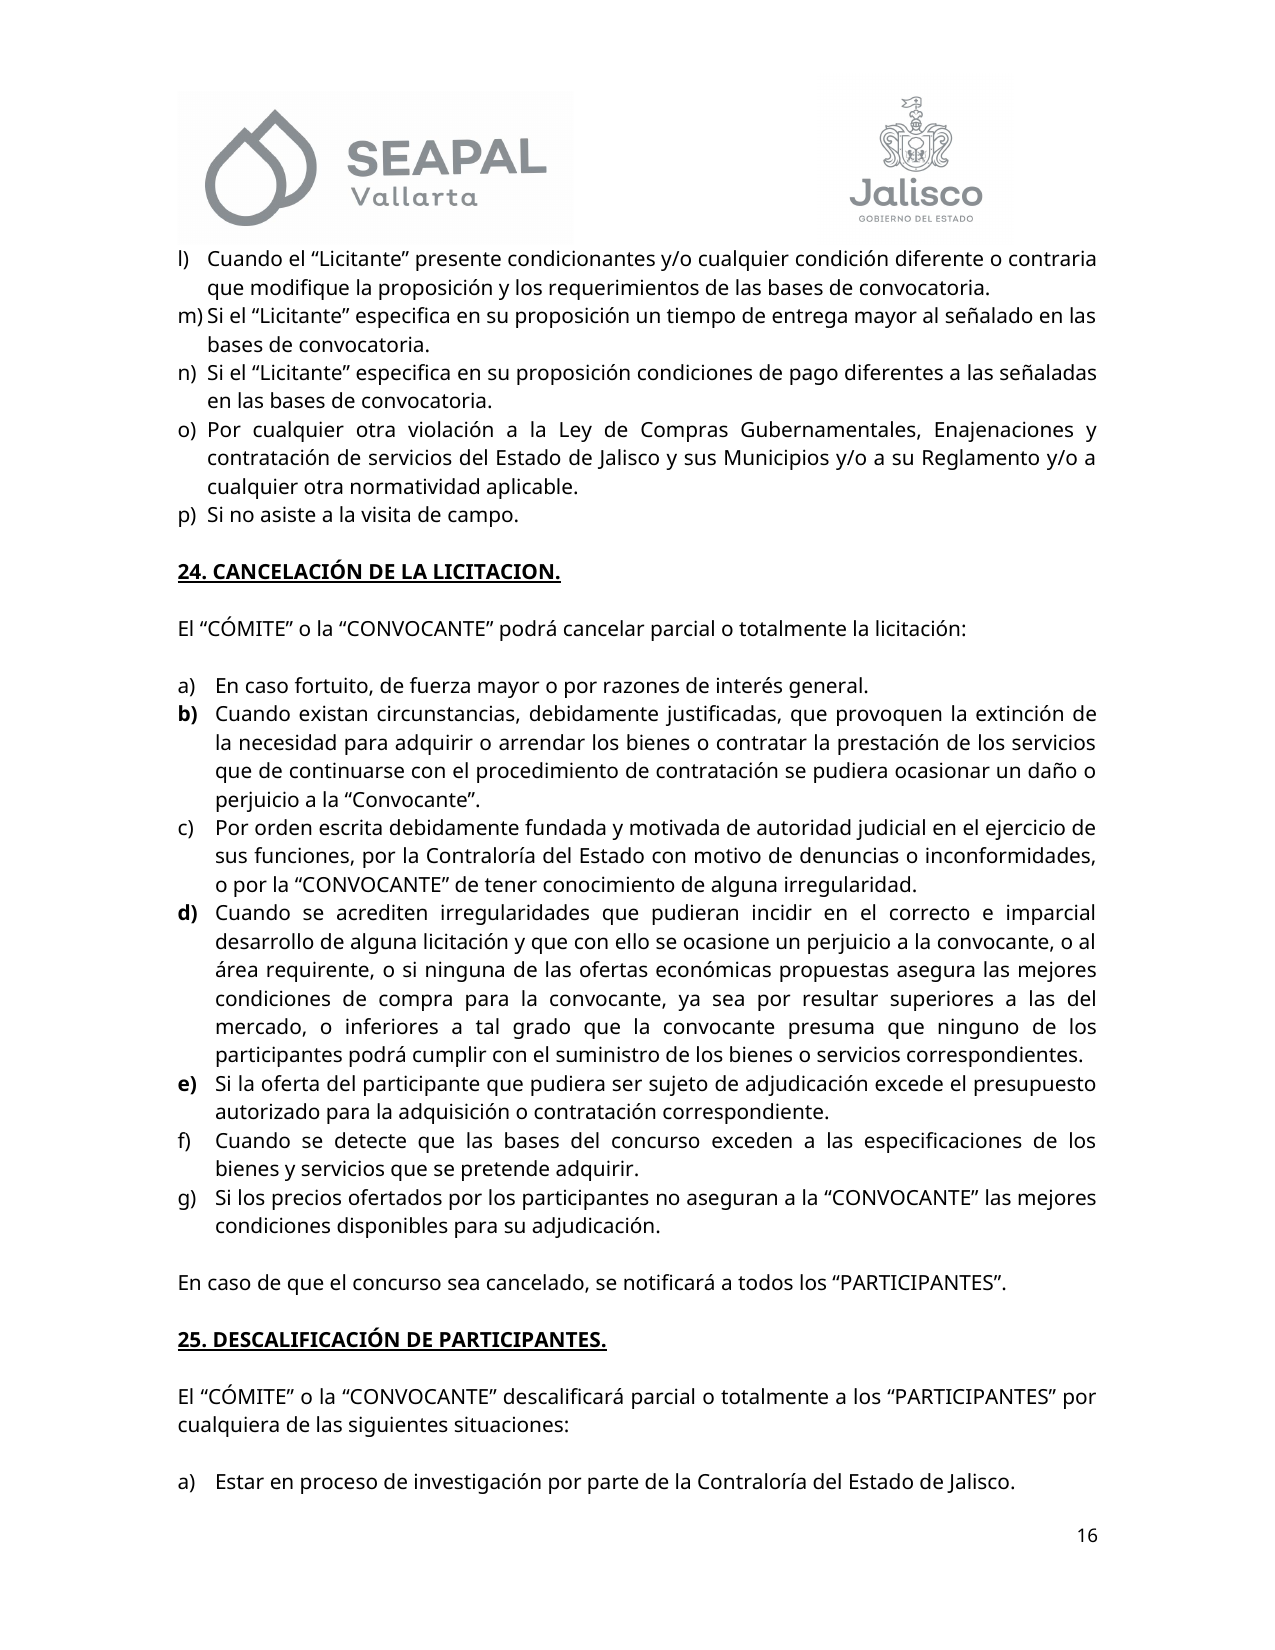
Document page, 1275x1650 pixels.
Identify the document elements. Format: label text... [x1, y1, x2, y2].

list Cuando el “Licitante” presente condicionantes y/o cualquier condición diferente o contraria que modifique la proposición y los requerimientos de las bases de convocatoria. [177, 244, 1098, 301]
text El “CÓMITE” o la “CONVOCANTE” descalificará parcial o totalmente a los “PARTICIPANTES” por cualquiera de las siguientes situaciones: [177, 1382, 1098, 1439]
list Si la oferta del participante que pudiera ser sujeto de adjudicación excede el presupuesto autorizado para la adquisición o contratación correspondiente. [177, 1069, 1098, 1126]
list Cuando se detecte que las bases del concurso exceden a las especificaciones de los bienes y servicios que se pretende adquirir. [177, 1126, 1098, 1183]
text El “CÓMITE” o la “CONVOCANTE” podrá cancelar parcial o totalmente la licitación: [177, 614, 1098, 642]
list Si el “Licitante” especifica en su proposición condiciones de pago diferentes a las señaladas en las bases de convocatoria. [177, 358, 1098, 415]
text En caso de que el concurso sea cancelado, se notificará a todos los “PARTICIPANTES”. [177, 1268, 1098, 1297]
list Si no asiste a la visita de campo. [177, 500, 1098, 529]
picture [177, 91, 574, 245]
list Por orden escrita debidamente fundada y motivada de autoridad judicial en el ejercicio de sus funciones, por la Contraloría del Estado con motivo de denuncias o inconformidades, o por la “CONVOCANTE” de tener conocimiento de alguna irregularidad. [177, 813, 1098, 898]
list Cuando se acrediten irregularidades que pudieran incidir en el correcto e imparcial desarrollo de alguna licitación y que con ello se ocasione un perjuicio a la convocante, o al área requirente, o si ninguna de las ofertas económicas propuestas asegura las mejores condiciones de compra para la convocante, ya sea por resultar superiores a las del mercado, o inferiores a tal grado que la convocante presuma que ninguno de los participantes podrá cumplir con el suministro de los bienes o servicios correspondientes. [177, 898, 1098, 1069]
picture [817, 73, 1015, 245]
list Cuando existan circunstancias, debidamente justificadas, que provoquen la extinción de la necesidad para adquirir o arrendar los bienes o contratar la prestación de los servicios que de continuarse con el procedimiento de contratación se pudiera ocasionar un daño o perjuicio a la “Convocante”. [177, 699, 1098, 813]
list En caso fortuito, de fuerza mayor o por razones de interés general. [177, 671, 1098, 699]
list Si el “Licitante” especifica en su proposición un tiempo de entrega mayor al señalado en las bases de convocatoria. [177, 301, 1098, 358]
text 24. CANCELACIÓN DE LA LICITACION. [177, 557, 1098, 586]
list Por cualquier otra violación a la Ley de Compras Gubernamentales, Enajenaciones y contratación de servicios del Estado de Jalisco y sus Municipios y/o a su Reglamento y/o a cualquier otra normatividad aplicable. [177, 415, 1098, 500]
list Si los precios ofertados por los participantes no aseguran a la “CONVOCANTE” las mejores condiciones disponibles para su adjudicación. [177, 1183, 1098, 1240]
text 25. DESCALIFICACIÓN DE PARTICIPANTES. [177, 1325, 1098, 1353]
list Estar en proceso de investigación por parte de la Contraloría del Estado de Jalisco. [177, 1467, 1098, 1496]
